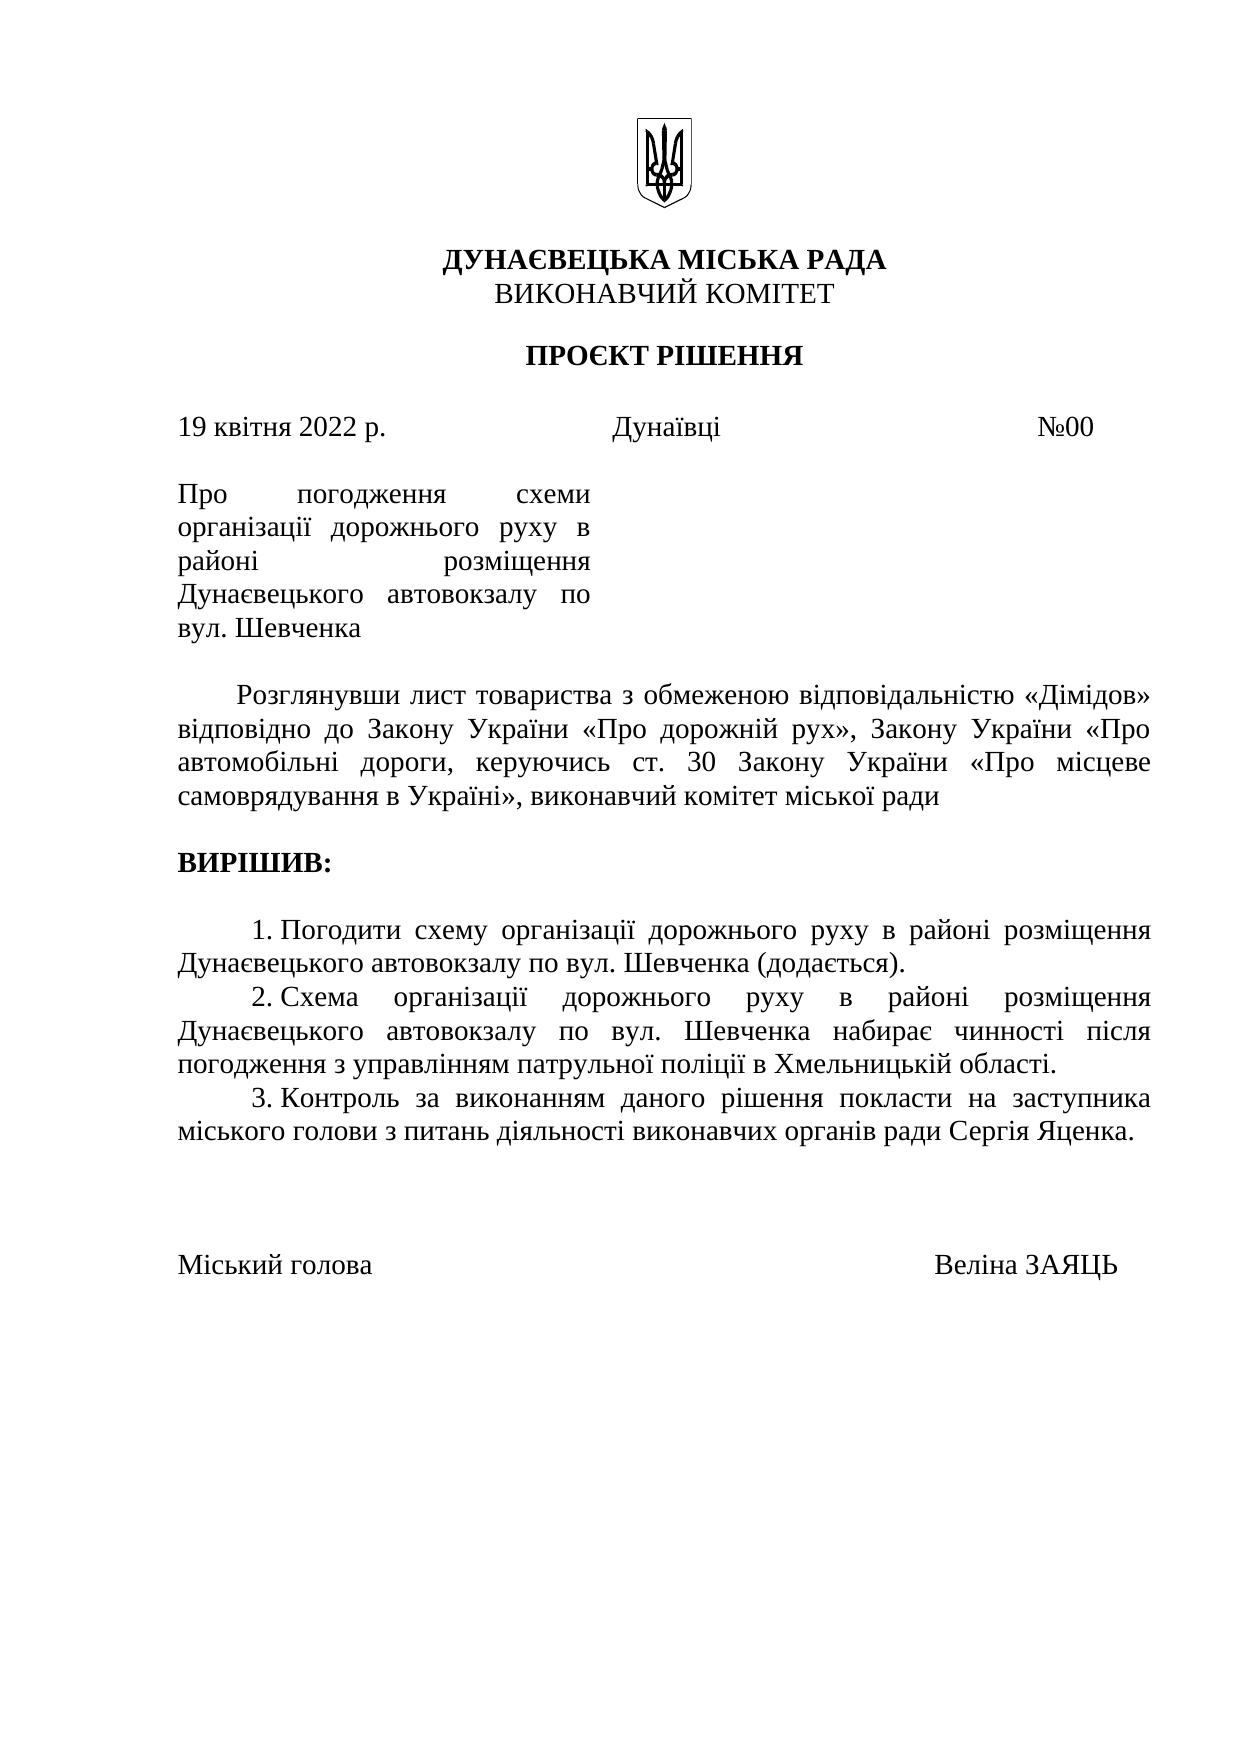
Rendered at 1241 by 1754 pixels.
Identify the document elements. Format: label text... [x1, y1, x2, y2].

list 1. Погодити схему організації дорожнього руху в районі розміщення Дунаєвецького автовокзалу по вул. Шевченка (додається). [177, 912, 1152, 979]
list 3. Контроль за виконанням даного рішення покласти на заступника міського голови з питань діяльності виконавчих органів ради Сергія Яценка. [177, 1080, 1152, 1147]
text ВИКОНАВЧИЙ КОМІТЕТ [177, 276, 1152, 309]
text 19 квітня 2022 р. Дунаївці №00 [177, 409, 1152, 442]
list 2. Схема організації дорожнього руху в районі розміщення Дунаєвецького автовокзалу по вул. Шевченка набирає чинності після погодження з управлінням патрульної поліції в Хмельницькій області. [177, 979, 1152, 1080]
text ПРОЄКТ РІШЕННЯ [177, 338, 1152, 372]
list Міський голова Веліна ЗАЯЦЬ [177, 1247, 1152, 1281]
text Про погодження схеми організації дорожнього руху в районі розміщення Дунаєвецького автовокзалу по вул. Шевченка [177, 476, 591, 644]
text ВИРІШИВ: [177, 845, 1152, 878]
text ДУНАЄВЕЦЬКА МІСЬКА РАДА [177, 242, 1152, 276]
text Розглянувши лист товариства з обмеженою відповідальністю «Дімідов» відповідно до Закону України «Про дорожній рух», Закону України «Про автомобільні дороги, керуючись ст. 30 Закону України «Про місцеве самоврядування в Україні», виконавчий комітет міської ради [177, 677, 1152, 811]
